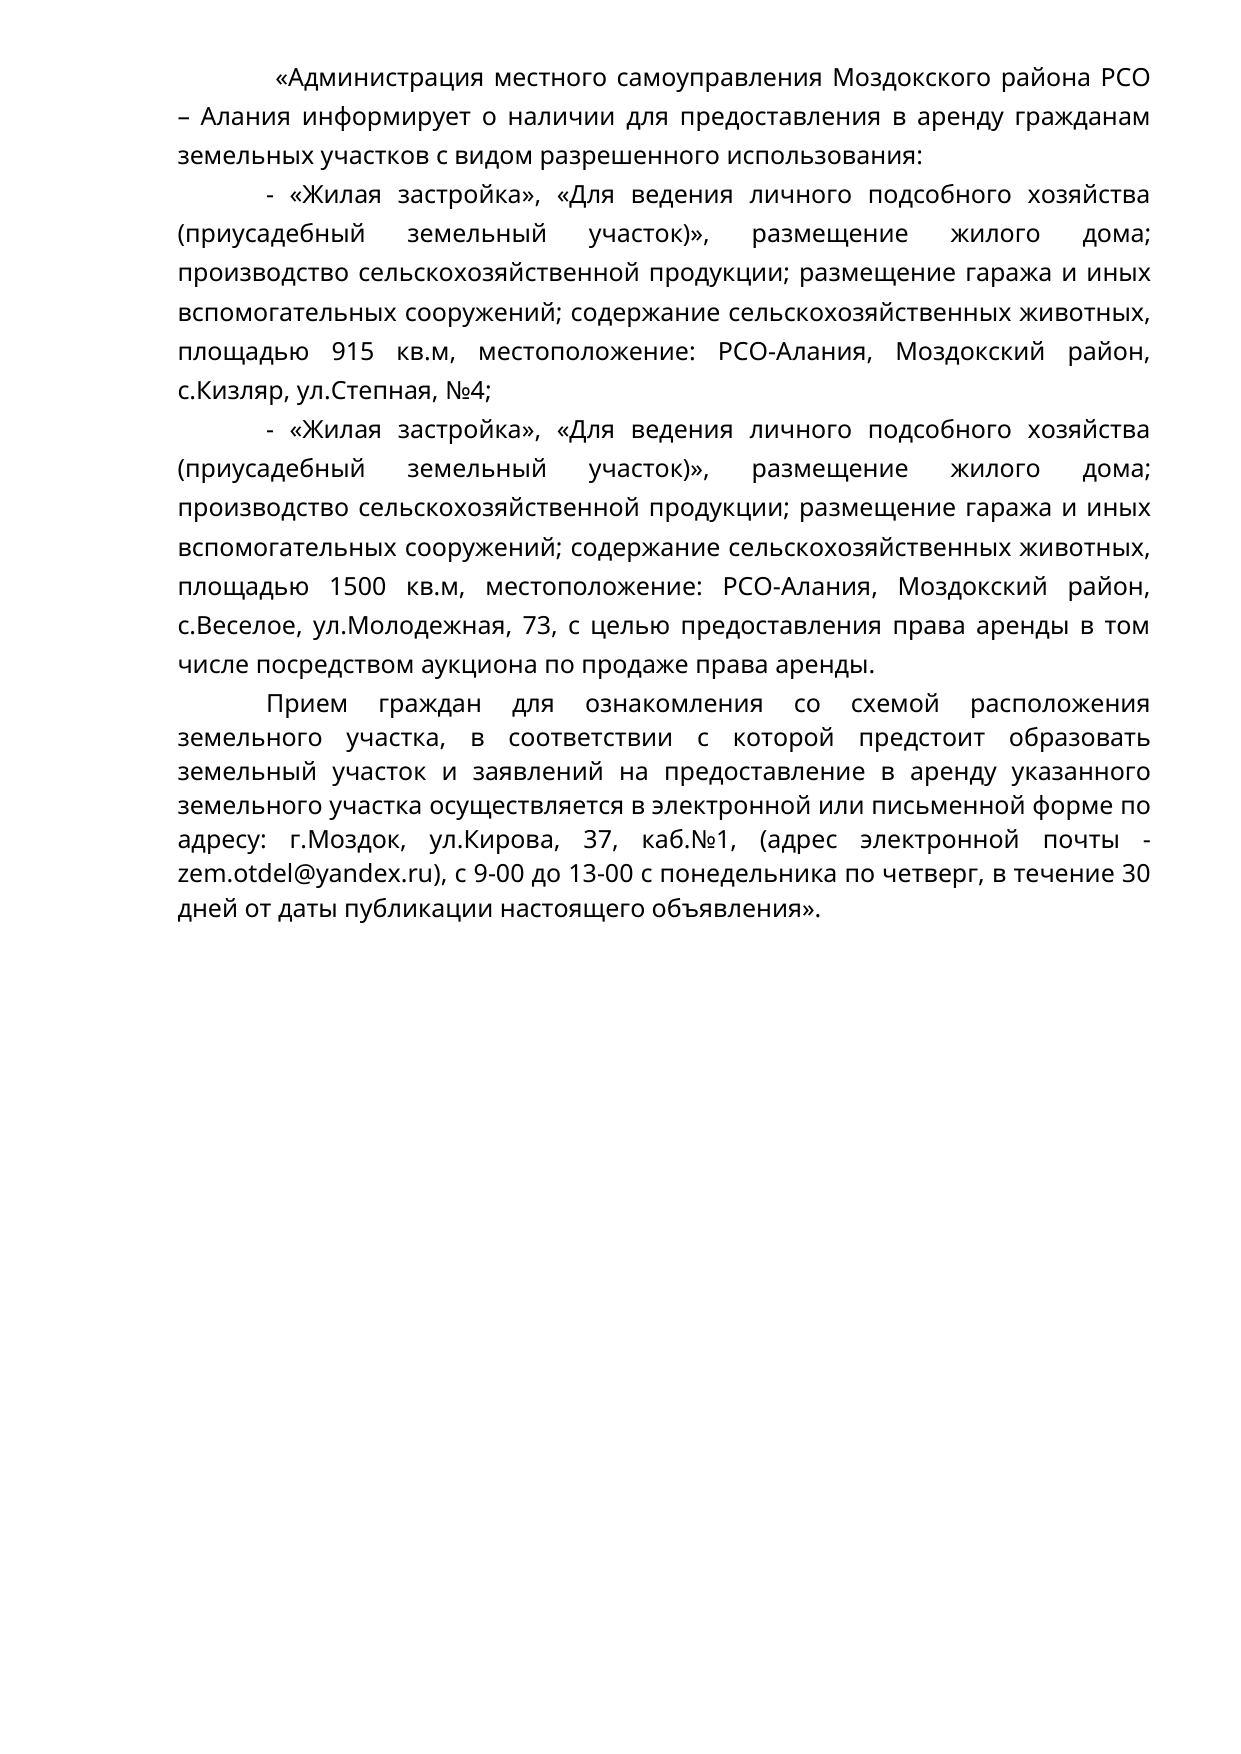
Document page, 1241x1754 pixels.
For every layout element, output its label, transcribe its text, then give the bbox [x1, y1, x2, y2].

text «Администрация местного самоуправления Моздокского района РСО – Алания информирует о наличии для предоставления в аренду гражданам земельных участков с видом разрешенного использования: [177, 59, 1152, 172]
text - «Жилая застройка», «Для ведения личного подсобного хозяйства (приусадебный земельный участок)», размещение жилого дома; производство сельскохозяйственной продукции; размещение гаража и иных вспомогательных сооружений; содержание сельскохозяйственных животных, площадью 915 кв.м, местоположение: РСО-Алания, Моздокский район, с.Кизляр, ул.Степная, №4; [177, 177, 1152, 407]
text Прием граждан для ознакомления со схемой расположения земельного участка, в соответствии с которой предстоит образовать земельный участок и заявлений на предоставление в аренду указанного земельного участка осуществляется в электронной или письменной форме по адресу: г.Моздок, ул.Кирова, 37, каб.№1, (адрес электронной почты - zem.otdel@yandex.ru), с 9-00 до 13-00 с понедельника по четверг, в течение 30 дней от даты публикации настоящего объявления». [177, 686, 1152, 924]
text - «Жилая застройка», «Для ведения личного подсобного хозяйства (приусадебный земельный участок)», размещение жилого дома; производство сельскохозяйственной продукции; размещение гаража и иных вспомогательных сооружений; содержание сельскохозяйственных животных, площадью 1500 кв.м, местоположение: РСО-Алания, Моздокский район, с.Веселое, ул.Молодежная, 73, с целью предоставления права аренды в том числе посредством аукциона по продаже права аренды. [177, 412, 1152, 681]
